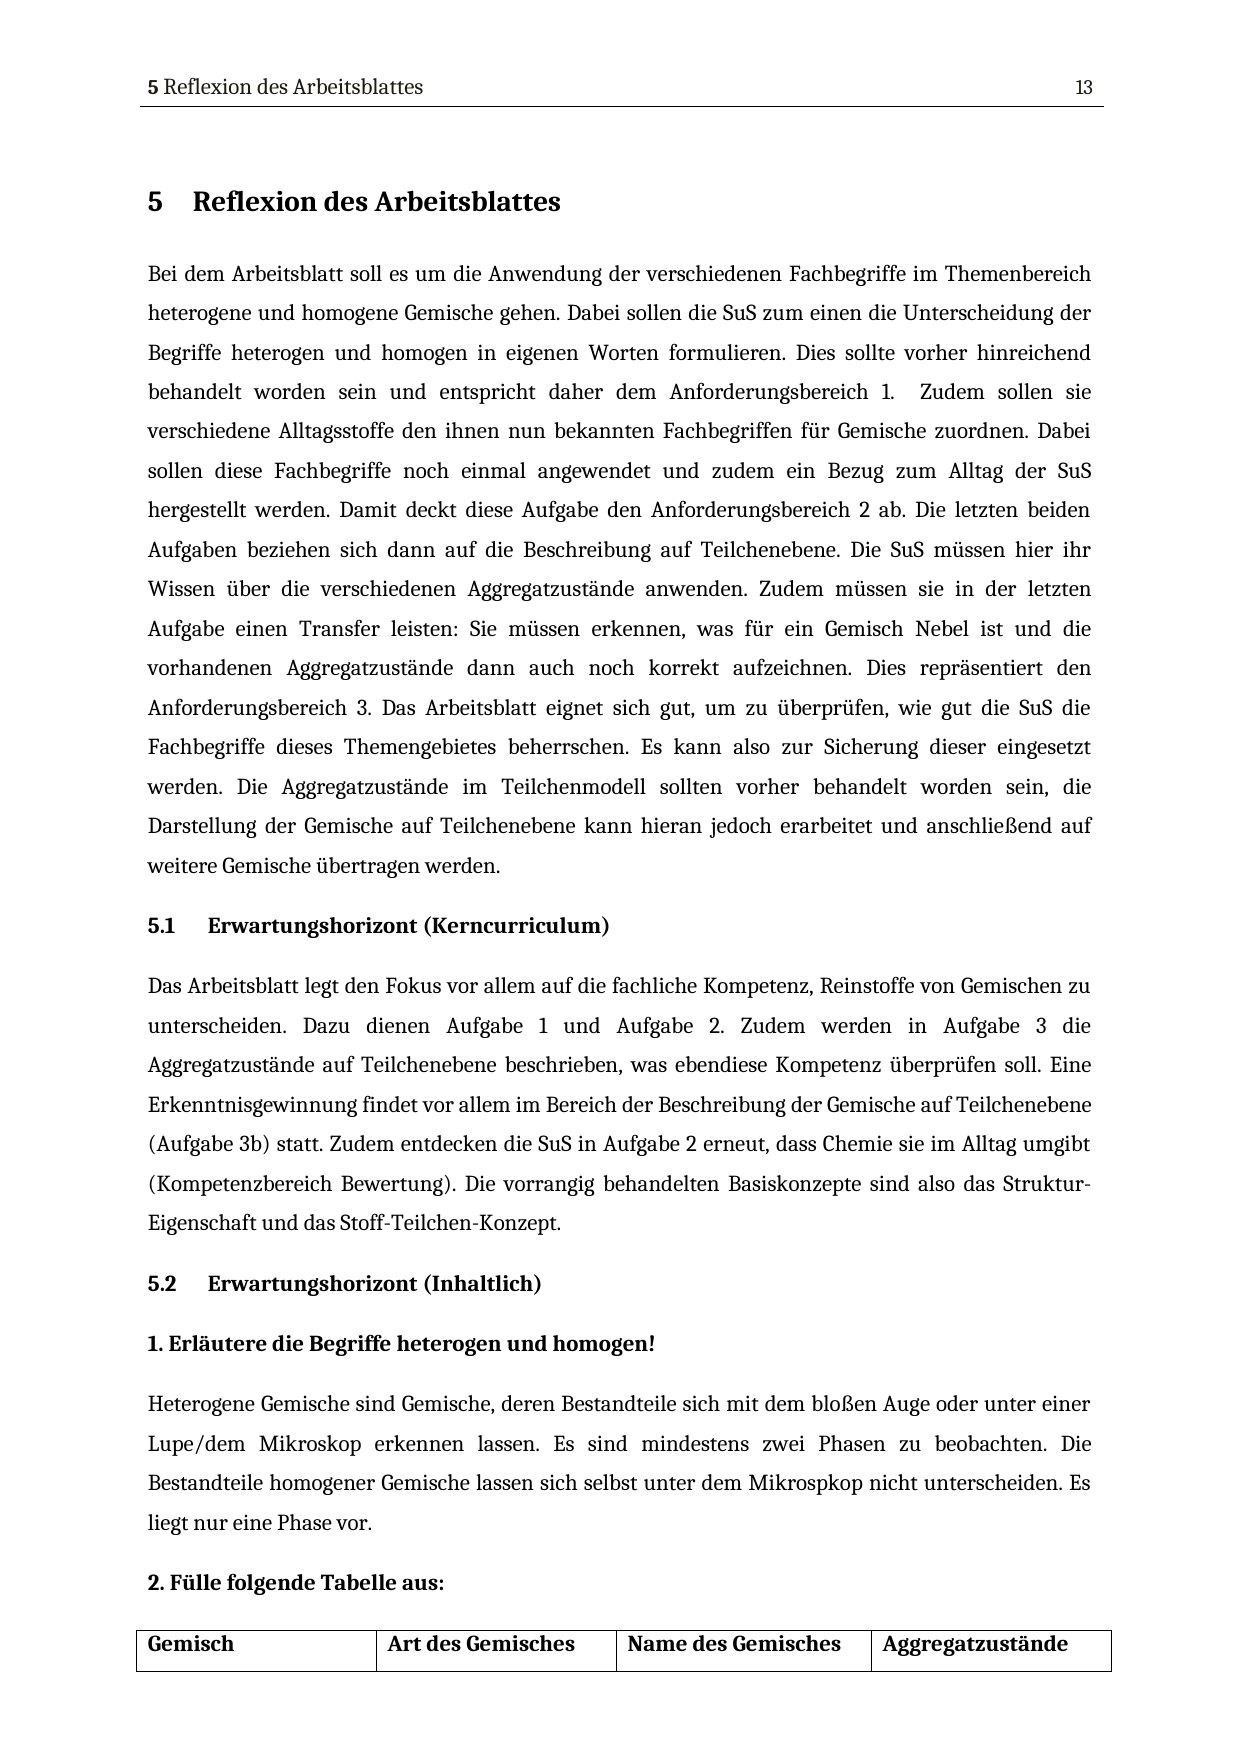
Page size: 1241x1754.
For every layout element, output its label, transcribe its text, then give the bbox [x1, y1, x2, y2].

text 1. Erläutere die Begriffe heterogen und homogen! [148, 1331, 1093, 1357]
subtitle Reflexion des Arbeitsblattes [148, 185, 1093, 219]
text 2. Fülle folgende Tabelle aus: [148, 1570, 1093, 1596]
subtitle Erwartungshorizont (Inhaltlich) [148, 1270, 1093, 1297]
table_header Aggregatzustände [872, 1631, 1111, 1671]
text Bei dem Arbeitsblatt soll es um die Anwendung der verschiedenen Fachbegriffe im Themenbereich heterogene und homogene Gemische gehen. Dabei sollen die SuS zum einen die Unterscheidung der Begriffe heterogen und homogen in eigenen Worten formulieren. Dies sollte vorher hinreichend behandelt worden sein und entspricht daher dem Anforderungsbereich 1. Zudem sollen sie verschiedene Alltagsstoffe den ihnen nun bekannten Fachbegriffen für Gemische zuordnen. Dabei sollen diese Fachbegriffe noch einmal angewendet und zudem ein Bezug zum Alltag der SuS hergestellt werden. Damit deckt diese Aufgabe den Anforderungsbereich 2 ab. Die letzten beiden Aufgaben beziehen sich dann auf die Beschreibung auf Teilchenebene. Die SuS müssen hier ihr Wissen über die verschiedenen Aggregatzustände anwenden. Zudem müssen sie in der letzten Aufgabe einen Transfer leisten: Sie müssen erkennen, was für ein Gemisch Nebel ist und die vorhandenen Aggregatzustände dann auch noch korrekt aufzeichnen. Dies repräsentiert den Anforderungsbereich 3. Das Arbeitsblatt eignet sich gut, um zu überprüfen, wie gut die SuS die Fachbegriffe dieses Themengebietes beherrschen. Es kann also zur Sicherung dieser eingesetzt werden. Die Aggregatzustände im Teilchenmodell sollten vorher behandelt worden sein, die Darstellung der Gemische auf Teilchenebene kann hieran jedoch erarbeitet und anschließend auf weitere Gemische übertragen werden. [148, 260, 1093, 879]
text Das Arbeitsblatt legt den Fokus vor allem auf die fachliche Kompetenz, Reinstoffe von Gemischen zu unterscheiden. Dazu dienen Aufgabe 1 und Aufgabe 2. Zudem werden in Aufgabe 3 die Aggregatzustände auf Teilchenebene beschrieben, was ebendiese Kompetenz überprüfen soll. Eine Erkenntnisgewinnung findet vor allem im Bereich der Beschreibung der Gemische auf Teilchenebene (Aufgabe 3b) statt. Zudem entdecken die SuS in Aufgabe 2 erneut, dass Chemie sie im Alltag umgibt (Kompetenzbereich Bewertung). Die vorrangig behandelten Basiskonzepte sind also das Struktur-Eigenschaft und das Stoff-Teilchen-Konzept. [148, 973, 1093, 1236]
table_header Art des Gemisches [377, 1631, 616, 1671]
text Heterogene Gemische sind Gemische, deren Bestandteile sich mit dem bloßen Auge oder unter einer Lupe/dem Mikroskop erkennen lassen. Es sind mindestens zwei Phasen zu beobachten. Die Bestandteile homogener Gemische lassen sich selbst unter dem Mikrospkop nicht unterscheiden. Es liegt nur eine Phase vor. [148, 1391, 1093, 1536]
subtitle Erwartungshorizont (Kerncurriculum) [148, 913, 1093, 939]
table_header Gemisch [137, 1631, 376, 1671]
table_header Name des Gemisches [617, 1631, 871, 1671]
